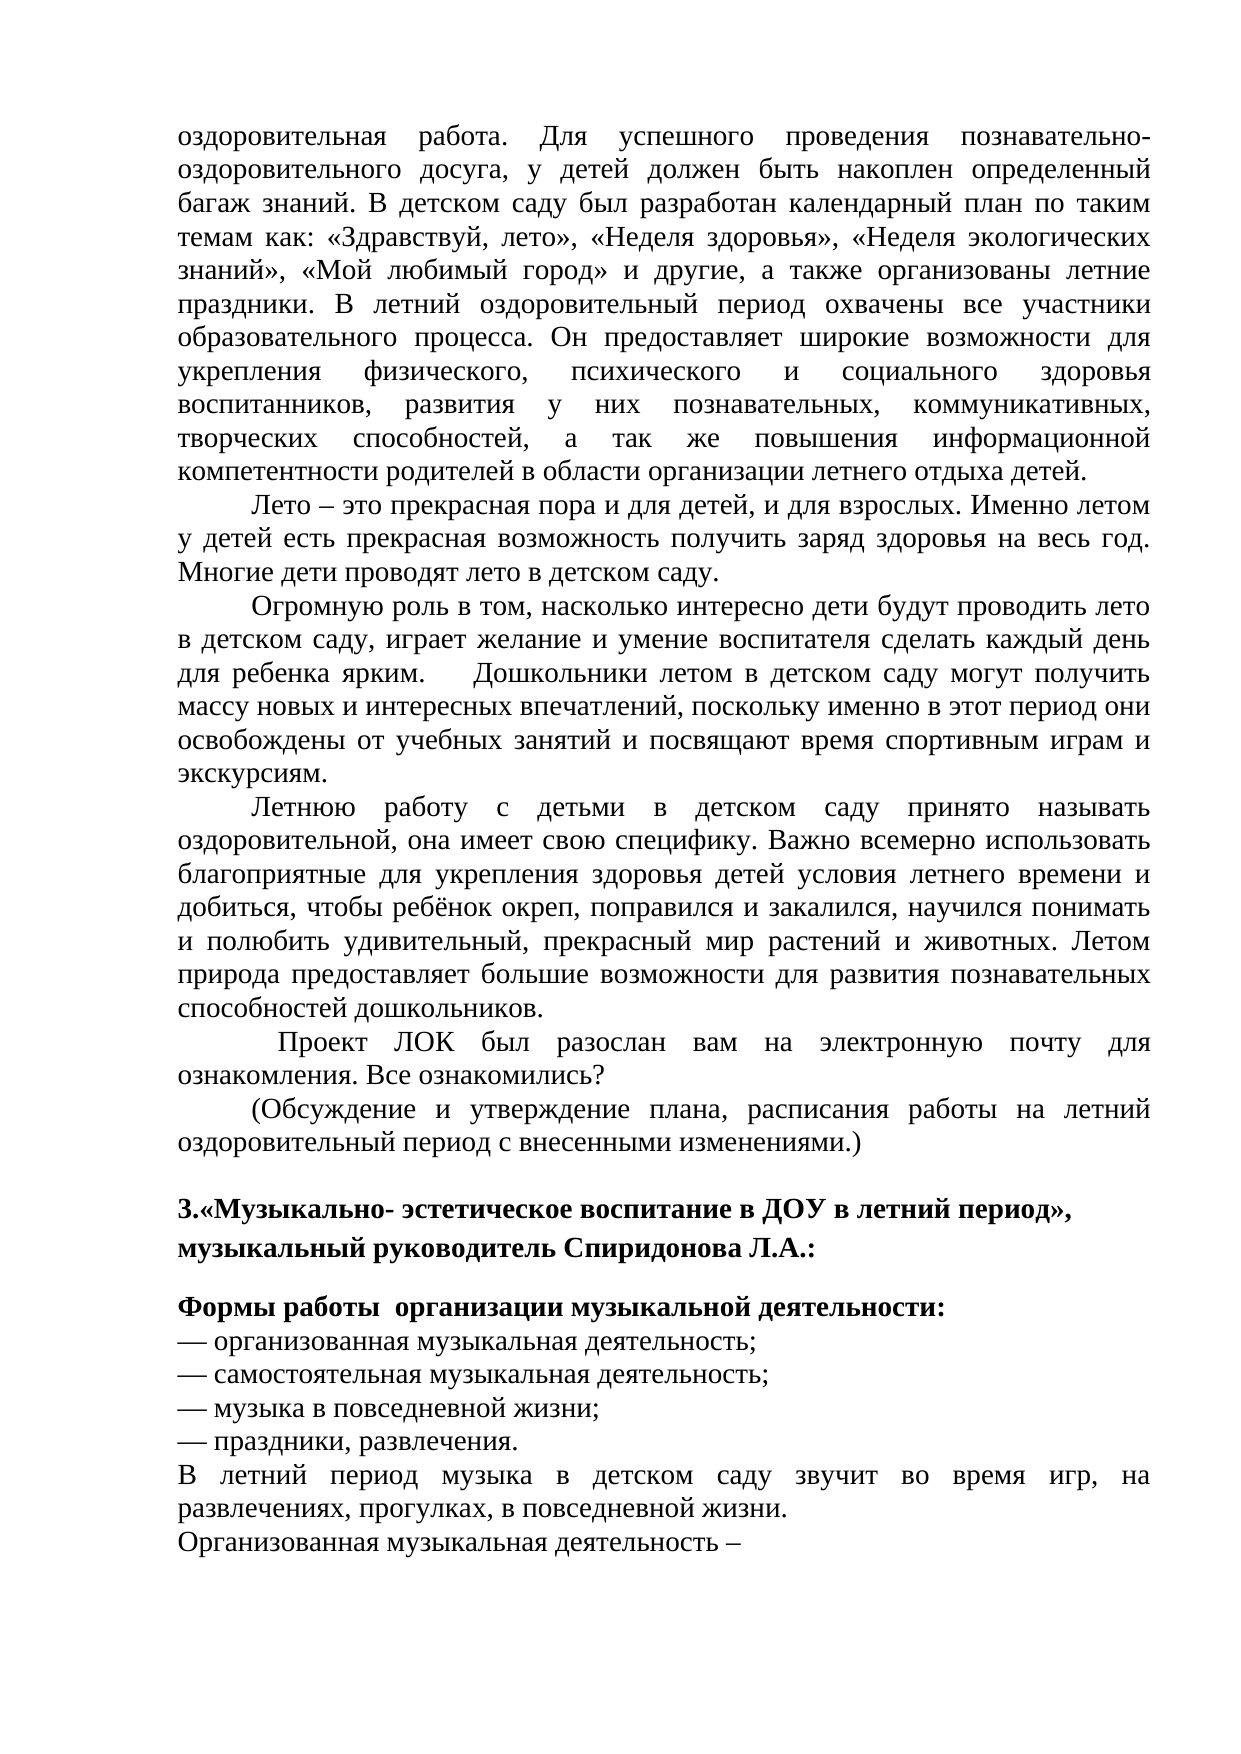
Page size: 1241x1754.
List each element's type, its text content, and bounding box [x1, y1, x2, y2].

text — музыка в повседневной жизни; [177, 1390, 1152, 1423]
text — организованная музыкальная деятельность; [177, 1323, 1152, 1356]
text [177, 118, 1152, 487]
text Проект ЛОК был разослан вам на электронную почту для ознакомления. Все ознакомились? [177, 1024, 1152, 1091]
text — праздники, развлечения. [177, 1423, 1152, 1457]
text — самостоятельная музыкальная деятельность; [177, 1356, 1152, 1390]
text Формы работы организации музыкальной деятельности: [177, 1289, 1152, 1323]
text (Обсуждение и утверждение плана, расписания работы на летний оздоровительный период с внесенными изменениями.) [177, 1091, 1152, 1158]
text Летнюю работу с детьми в детском саду принято называть оздоровительной, она имеет свою специфику. Важно всемерно использовать благоприятные для укрепления здоровья детей условия летнего времени и добиться, чтобы ребёнок окреп, поправился и закалился, научился понимать и полюбить удивительный, прекрасный мир растений и животных. Летом природа предоставляет большие возможности для развития познавательных способностей дошкольников. [177, 789, 1152, 1024]
text Огромную роль в том, насколько интересно дети будут проводить лето в детском саду, играет желание и умение воспитателя сделать каждый день для ребенка ярким. Дошкольники летом в детском саду могут получить массу новых и интересных впечатлений, поскольку именно в этот период они освобождены от учебных занятий и посвящают время спортивным играм и экскурсиям. [177, 588, 1152, 789]
text Лето – это прекрасная пора и для детей, и для взрослых. Именно летом у детей есть прекрасная возможность получить заряд здоровья на весь год. Многие дети проводят лето в детском саду. [177, 487, 1152, 588]
text В летний период музыка в детском саду звучит во время игр, на развлечениях, прогулках, в повседневной жизни. [177, 1457, 1152, 1524]
text Организованная музыкальная деятельность – [177, 1524, 1152, 1558]
text 3.«Музыкально- эстетическое воспитание в ДОУ в летний период», музыкальный руководитель Спиридонова Л.А.: [177, 1191, 1152, 1263]
